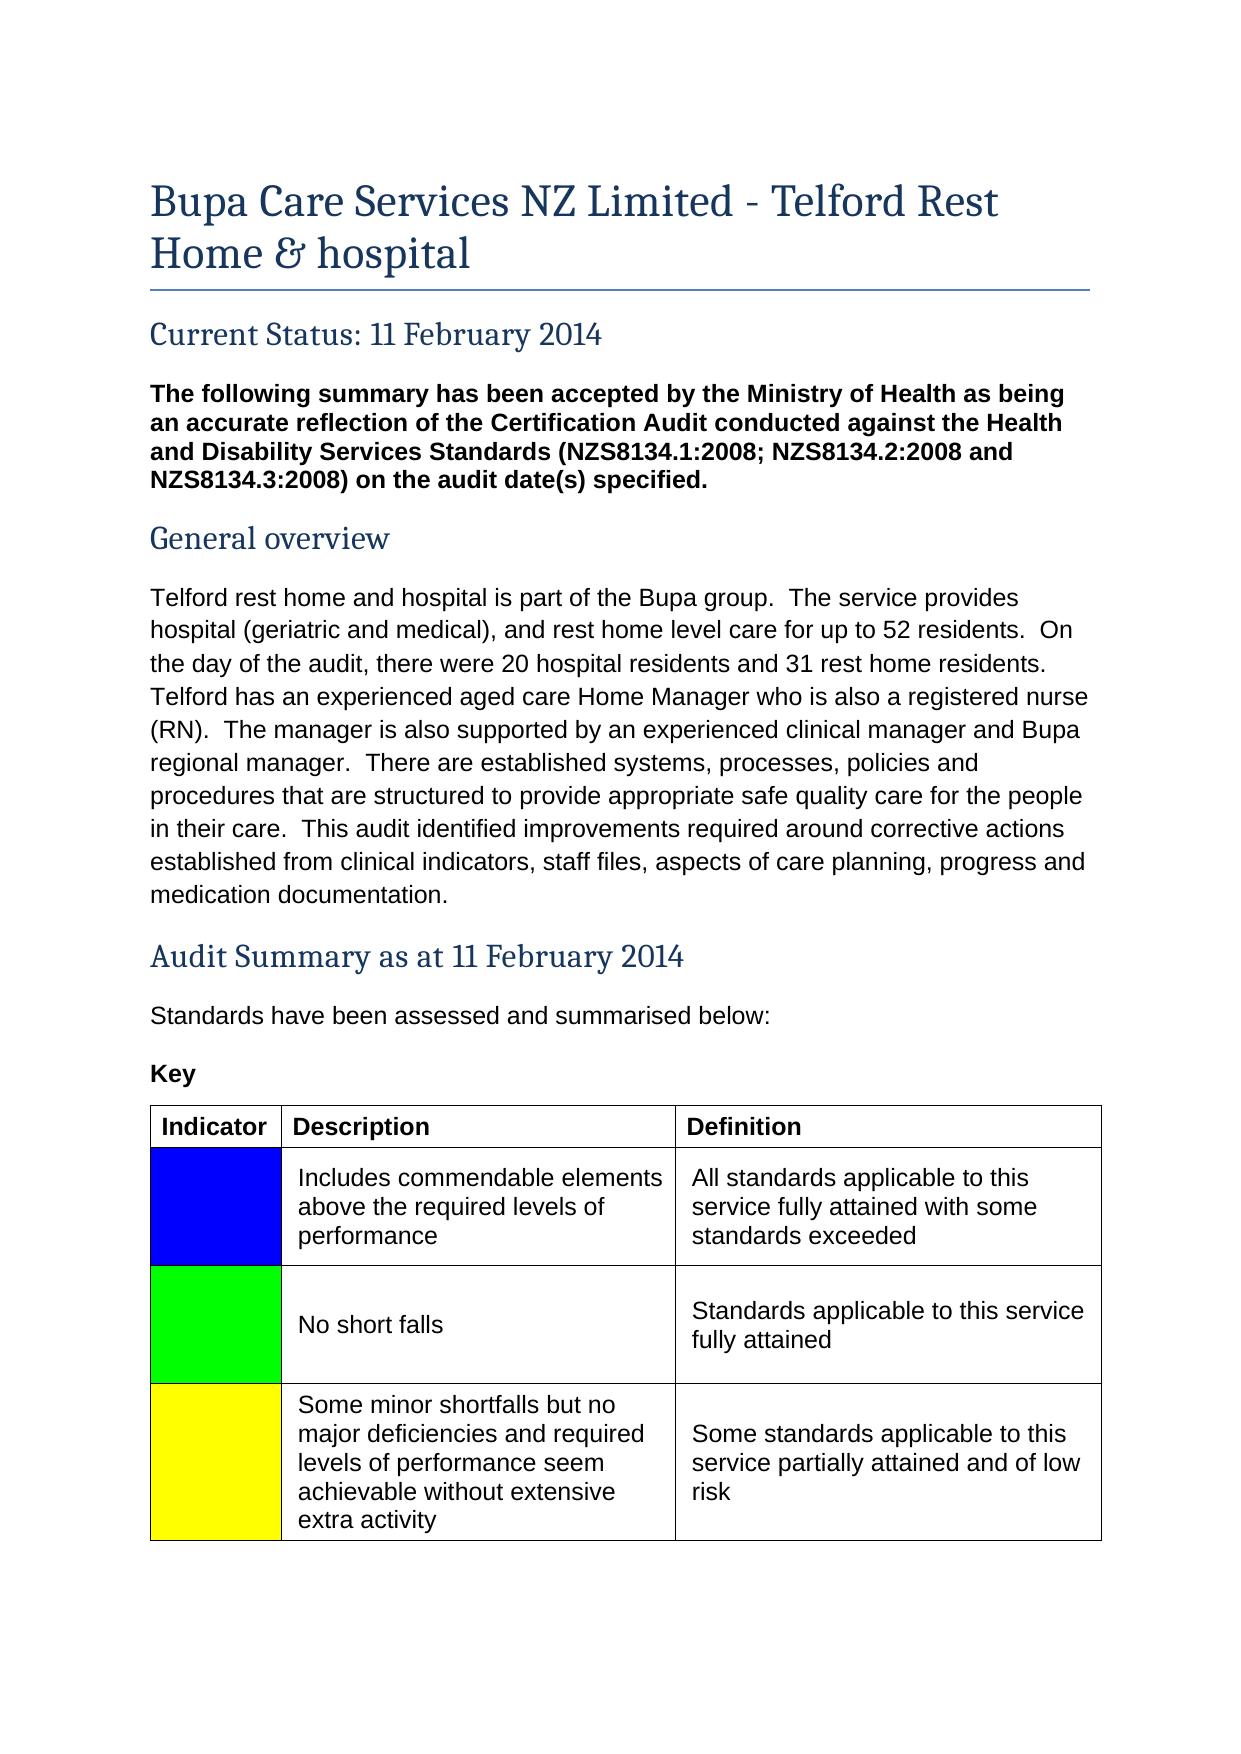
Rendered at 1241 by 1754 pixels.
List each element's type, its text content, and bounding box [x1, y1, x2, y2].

text Telford rest home and hospital is part of the Bupa group. The service provides hospital (geriatric and medical), and rest home level care for up to 52 residents. On the day of the audit, there were 20 hospital residents and 31 rest home residents. Telford has an experienced aged care Home Manager who is also a registered nurse (RN). The manager is also supported by an experienced clinical manager and Bupa regional manager. There are established systems, processes, policies and procedures that are structured to provide appropriate safe quality care for the people in their care. This audit identified improvements required around corrective actions established from clinical indicators, staff files, aspects of care planning, progress and medication documentation. [150, 582, 1090, 908]
text Standards have been assessed and summarised below: [150, 1001, 1090, 1030]
table_header Indicator [151, 1106, 281, 1147]
table_cell [151, 1266, 281, 1383]
table_cell No short falls [282, 1266, 675, 1383]
table_cell Some minor shortfalls but no major deficiencies and required levels of performance seem achievable without extensive extra activity [282, 1384, 675, 1540]
text The following summary has been accepted by the Ministry of Health as being an accurate reflection of the Certification Audit conducted against the Health and Disability Services Standards (NZS8134.1:2008; NZS8134.2:2008 and NZS8134.3:2008) on the audit date(s) specified. [150, 379, 1090, 494]
table_cell [151, 1148, 281, 1265]
subtitle Key [150, 1059, 1090, 1088]
subtitle General overview [150, 519, 1090, 557]
table_cell Includes commendable elements above the required levels of performance [282, 1148, 675, 1265]
subtitle Current Status: 11 February 2014 [150, 316, 1090, 354]
table_cell All standards applicable to this service fully attained with some standards exceeded [676, 1148, 1101, 1265]
table_header Definition [676, 1106, 1101, 1147]
subtitle Audit Summary as at 11 February 2014 [150, 938, 1090, 976]
subtitle Bupa Care Services NZ Limited - Telford Rest Home & hospital [150, 175, 1090, 289]
table_header Description [282, 1106, 675, 1147]
table_cell Standards applicable to this service fully attained [676, 1266, 1101, 1383]
table_cell Some standards applicable to this service partially attained and of low risk [676, 1384, 1101, 1540]
table_cell [151, 1384, 281, 1540]
